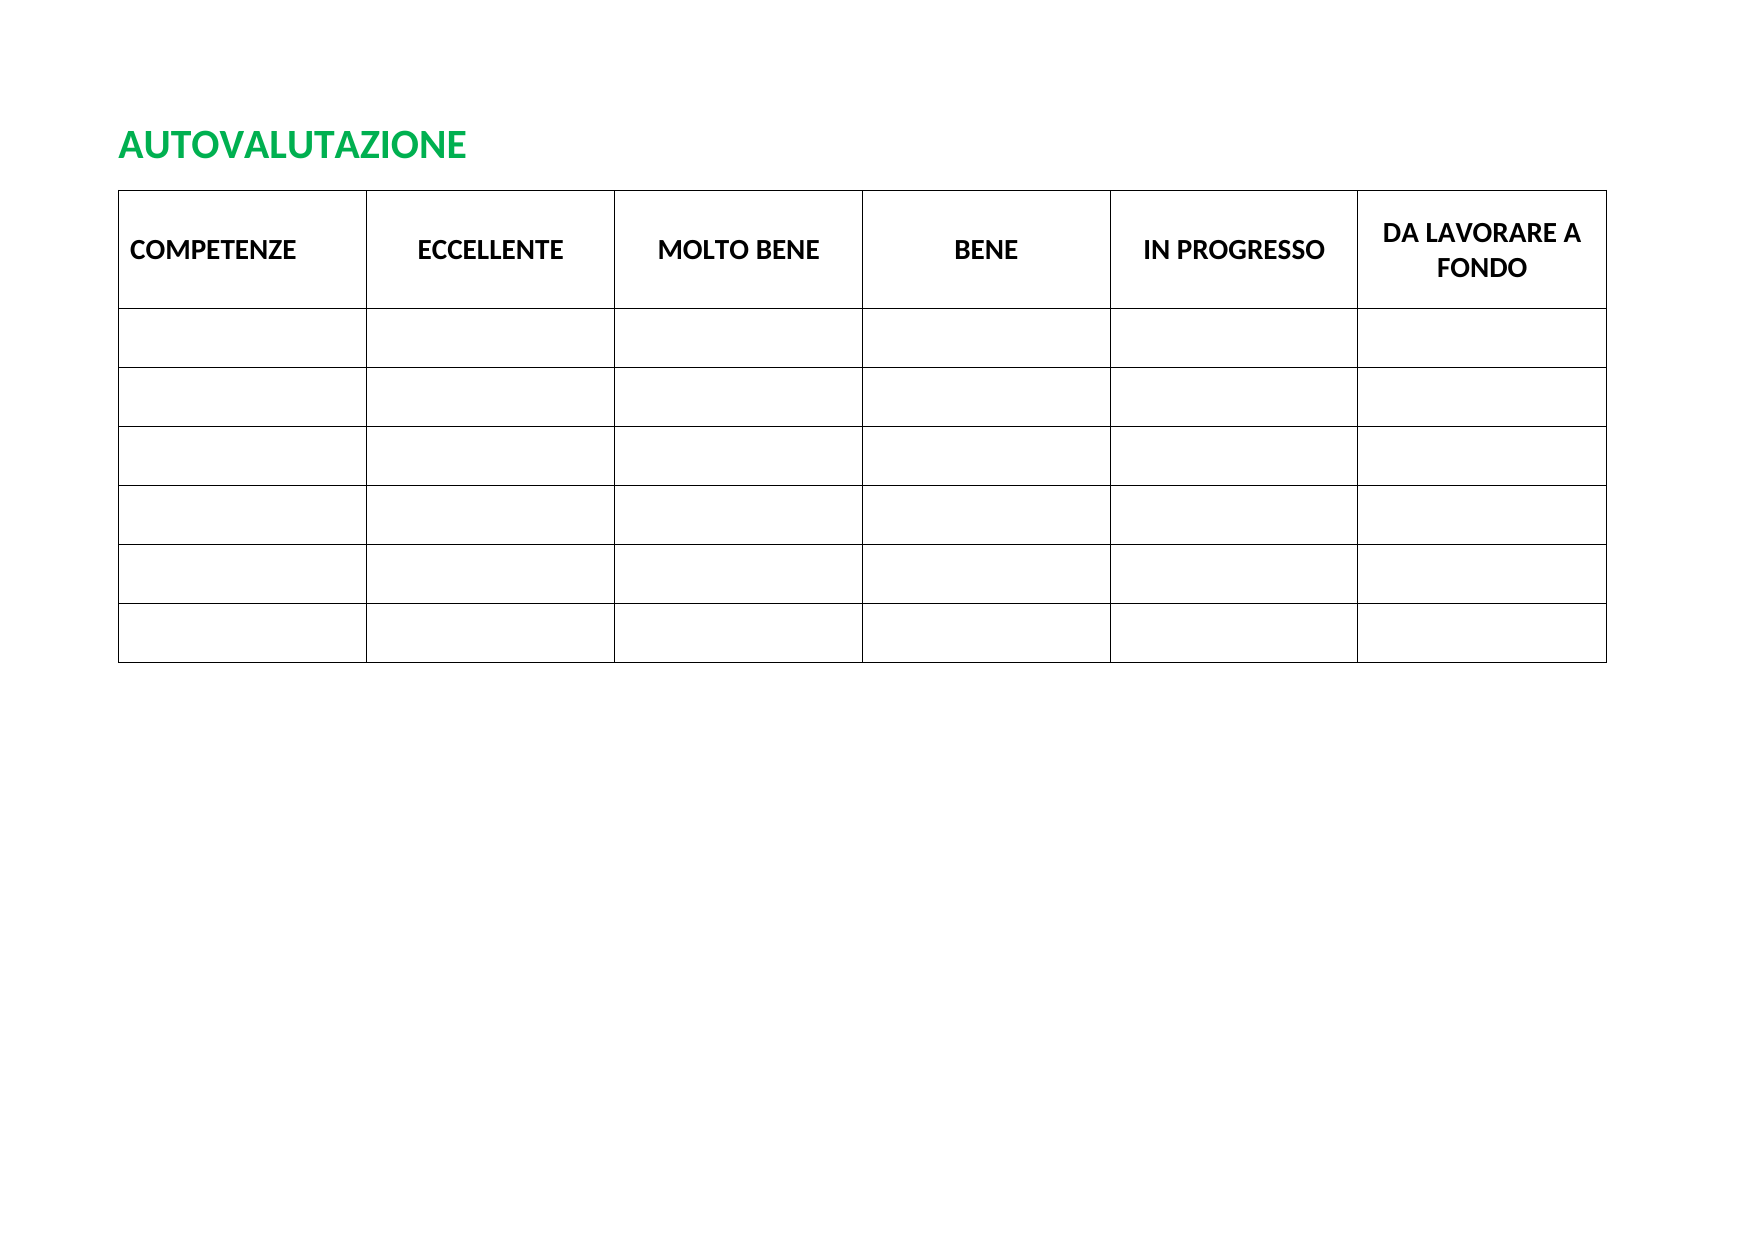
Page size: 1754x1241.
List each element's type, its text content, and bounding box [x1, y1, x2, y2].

table_header MOLTO BENE [615, 191, 862, 308]
table_cell [863, 309, 1110, 367]
table_cell [367, 545, 614, 603]
table_cell [1111, 545, 1357, 603]
table_cell [367, 309, 614, 367]
table_cell [119, 368, 366, 426]
table_cell [615, 545, 862, 603]
table_cell [119, 604, 366, 662]
table_cell [615, 604, 862, 662]
table_cell [1358, 427, 1606, 485]
table_cell [119, 427, 366, 485]
table_header IN PROGRESSO [1111, 191, 1357, 308]
table_cell [367, 486, 614, 544]
table_cell [615, 427, 862, 485]
table_cell [615, 486, 862, 544]
table_cell [1358, 545, 1606, 603]
table_cell [1358, 604, 1606, 662]
table_cell [119, 486, 366, 544]
table_cell [615, 368, 862, 426]
table_cell [1111, 486, 1357, 544]
table_cell [1111, 427, 1357, 485]
table_header COMPETENZE [119, 191, 366, 308]
table_cell [367, 368, 614, 426]
table_cell [615, 309, 862, 367]
table_header ECCELLENTE [367, 191, 614, 308]
table_cell [1111, 604, 1357, 662]
text AUTOVALUTAZIONE [118, 118, 1606, 169]
table_cell [863, 545, 1110, 603]
table_cell [863, 427, 1110, 485]
table_cell [119, 309, 366, 367]
table_cell [1358, 486, 1606, 544]
table_cell [367, 427, 614, 485]
table_cell [1358, 309, 1606, 367]
table_cell [863, 486, 1110, 544]
table_cell [863, 368, 1110, 426]
table_cell [1111, 309, 1357, 367]
table_cell [367, 604, 614, 662]
table_header DA LAVORARE A FONDO [1358, 191, 1606, 308]
table_cell [119, 545, 366, 603]
table_header BENE [863, 191, 1110, 308]
table_cell [863, 604, 1110, 662]
table_cell [1358, 368, 1606, 426]
table_cell [1111, 368, 1357, 426]
